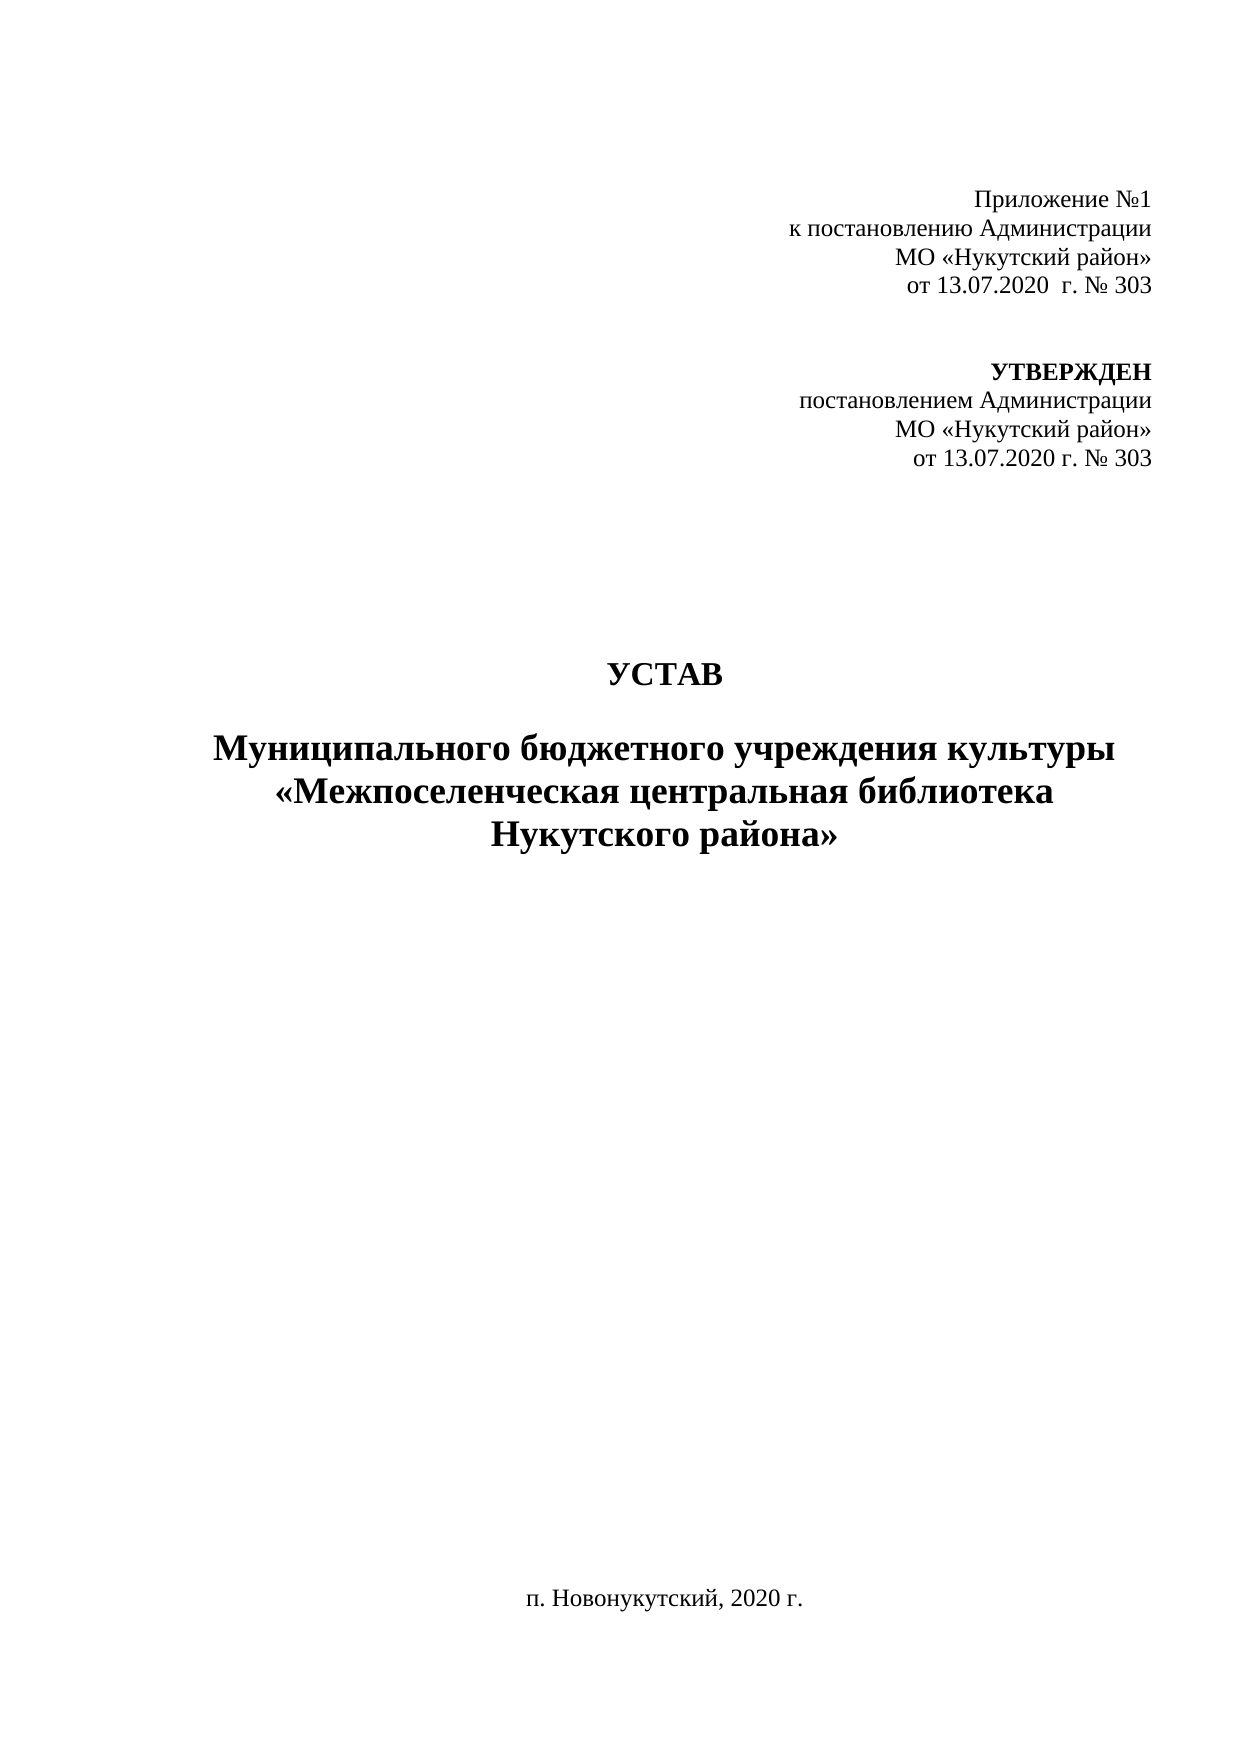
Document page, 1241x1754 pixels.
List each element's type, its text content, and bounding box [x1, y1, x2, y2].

text от 13.07.2020 г. № 303 [177, 270, 1152, 299]
text постановлением Администрации [177, 385, 1152, 414]
text к постановлению Администрации [177, 213, 1152, 242]
text Муниципального бюджетного учреждения культуры [177, 726, 1152, 769]
text «Межпоселенческая центральная библиотека [177, 769, 1152, 812]
text МО «Нукутский район» [177, 242, 1152, 270]
text МО «Нукутский район» [177, 414, 1152, 443]
text от 13.07.2020 г. № 303 [177, 443, 1152, 472]
text УСТАВ [177, 654, 1152, 692]
text п. Новонукутский, 2020 г. [177, 1583, 1152, 1612]
text УТВЕРЖДЕН [177, 357, 1152, 385]
text Нукутского района» [177, 812, 1152, 855]
text Приложение №1 [177, 184, 1152, 213]
